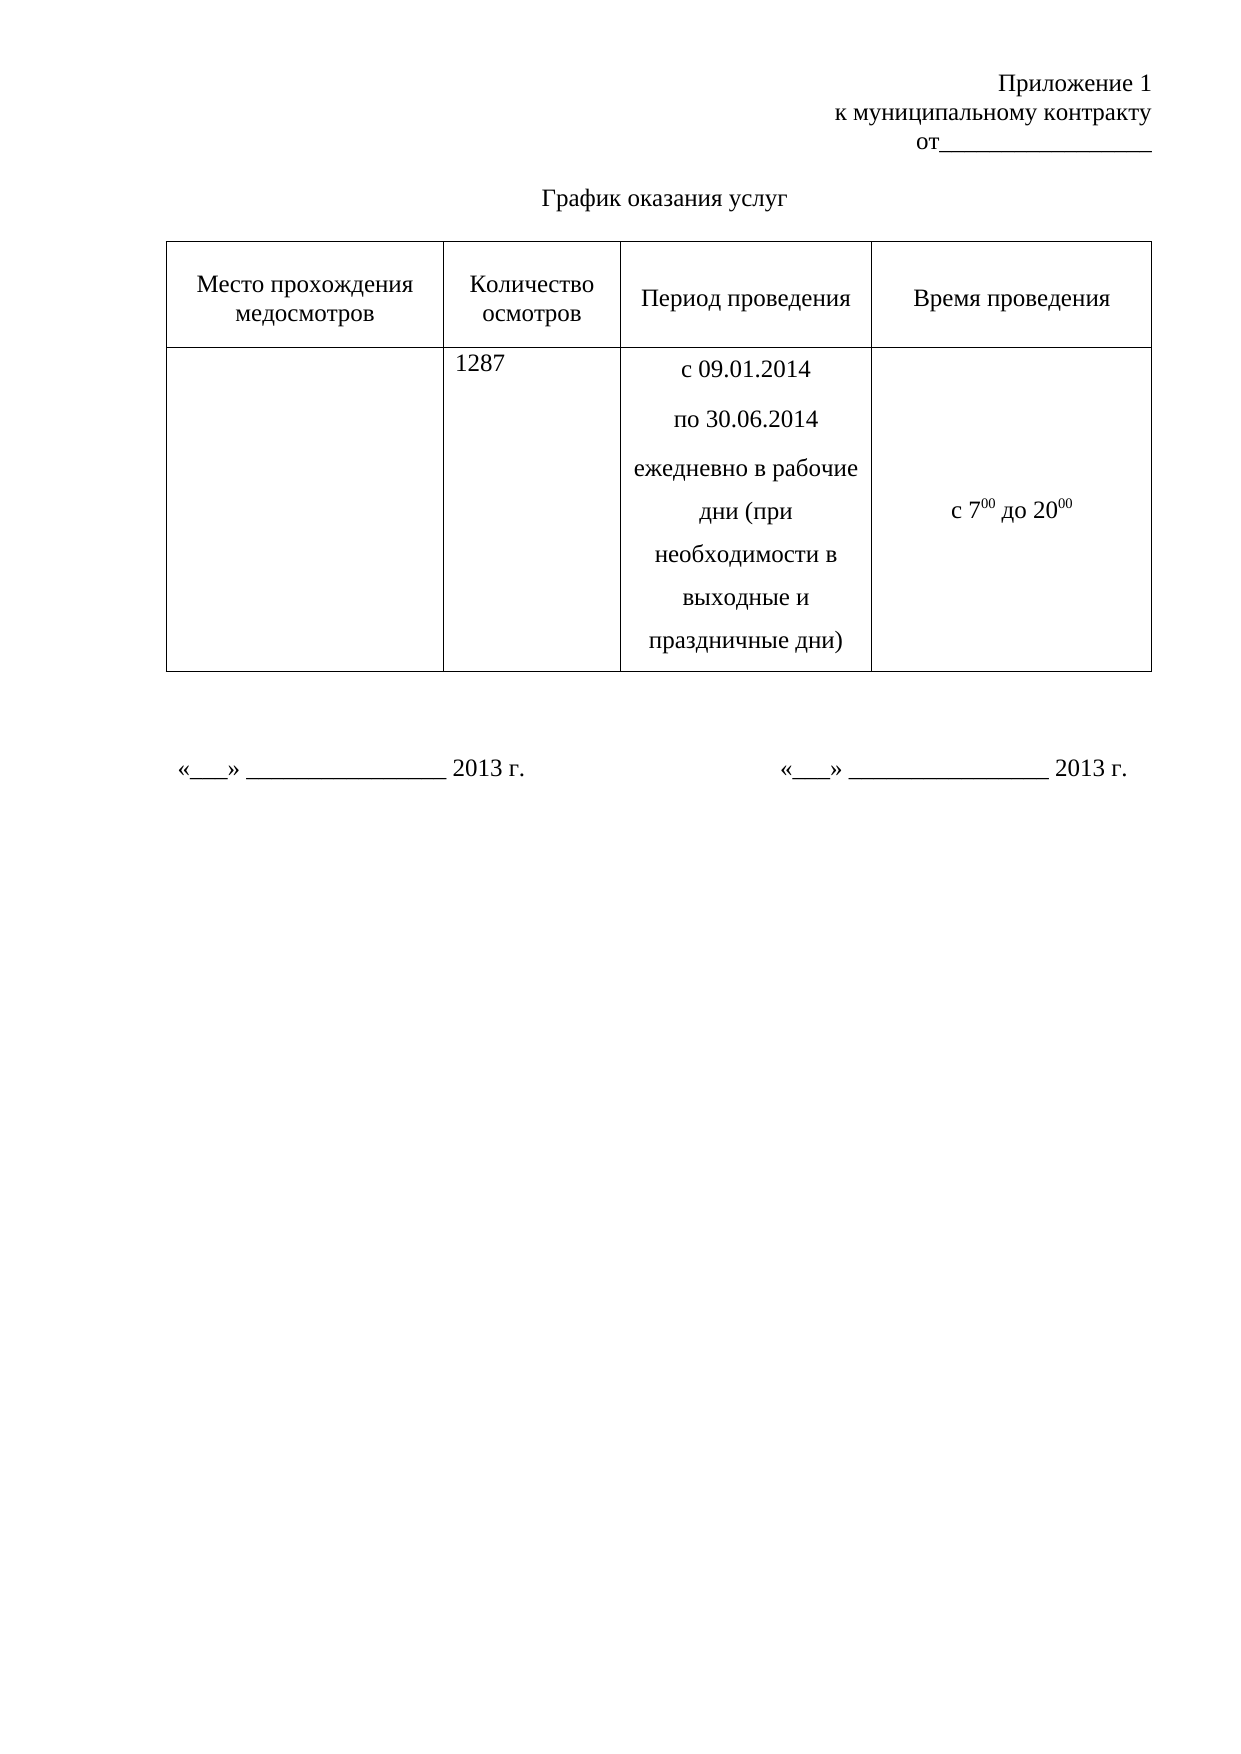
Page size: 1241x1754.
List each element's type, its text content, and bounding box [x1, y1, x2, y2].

text от_________________ [177, 126, 1152, 155]
table_header Период проведения [621, 242, 871, 347]
table_header Место прохождения медосмотров [167, 242, 443, 347]
text «___» ________________ 2013 г. «___» ________________ 2013 г. [177, 753, 1152, 782]
text Приложение 1 [177, 44, 1152, 97]
table_header Количество осмотров [444, 242, 620, 347]
table_cell с 700 до 2000 [872, 348, 1151, 671]
table_cell с 09.01.2014 по 30.06.2014 ежедневно в рабочие дни (при необходимости в выходные и праздничные дни) [621, 348, 871, 671]
table_cell [167, 348, 443, 671]
text к муниципальному контракту [177, 97, 1152, 126]
text График оказания услуг [177, 183, 1152, 212]
table_cell 1287 [444, 348, 620, 671]
table_header Время проведения [872, 242, 1151, 347]
